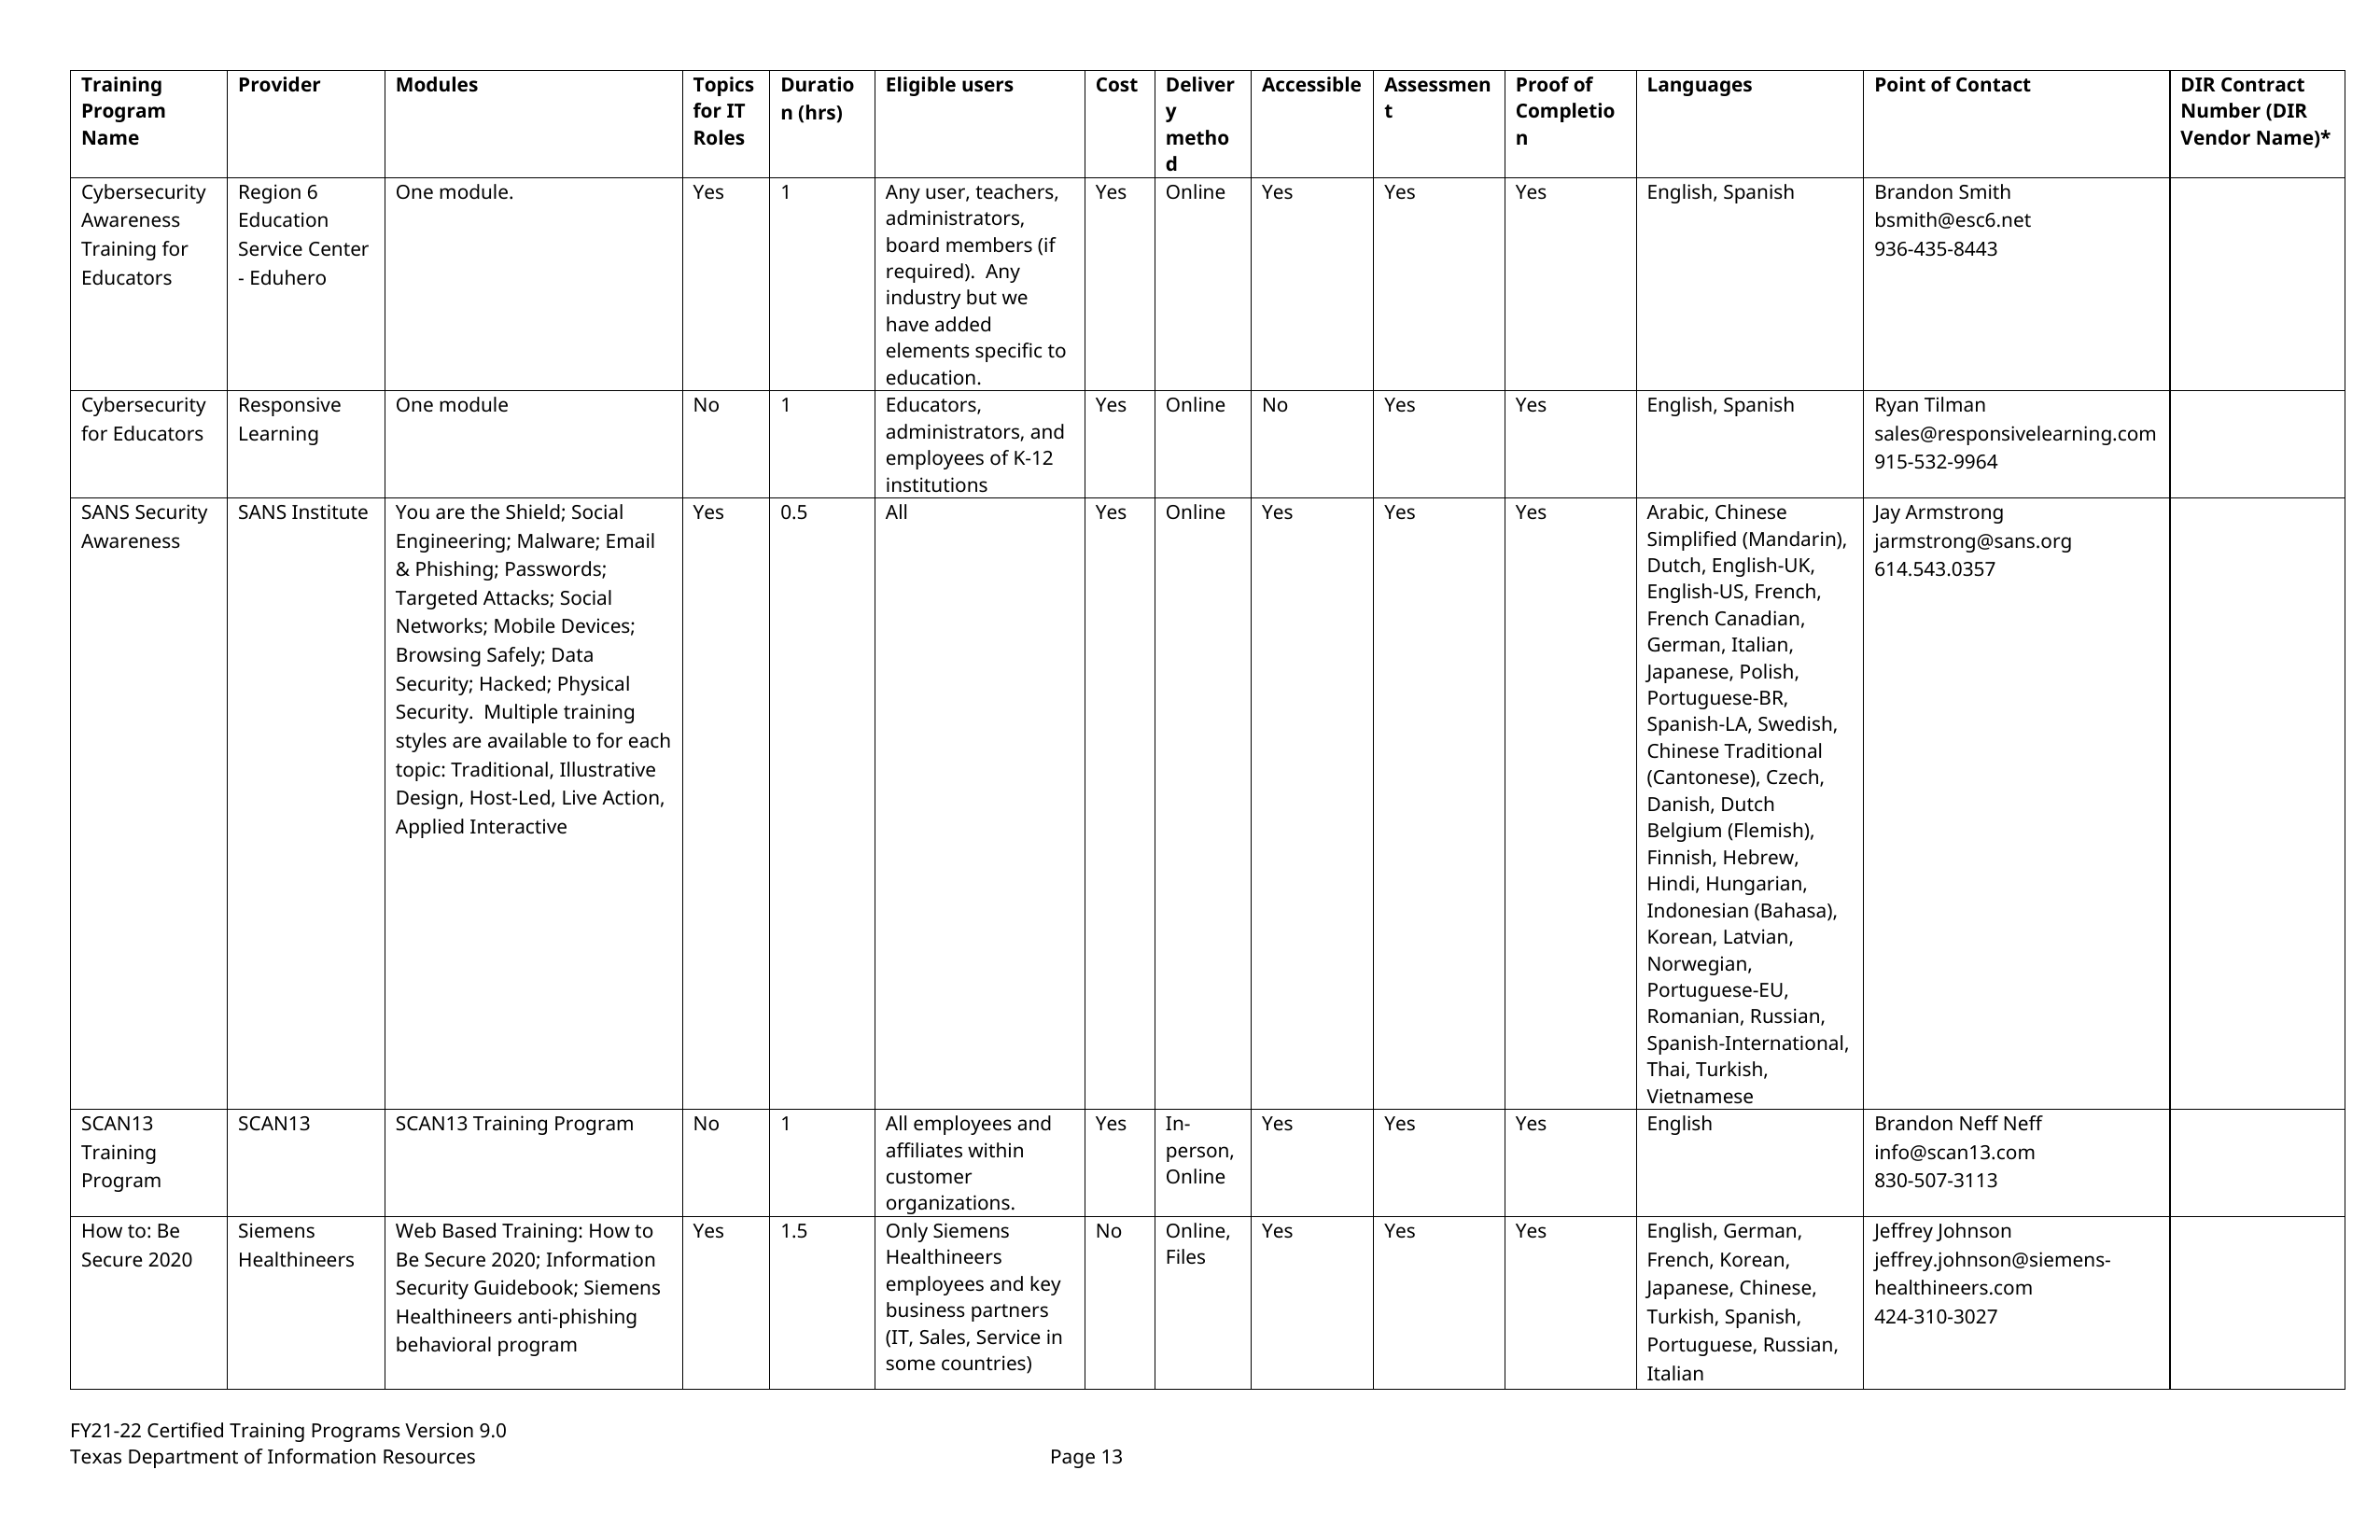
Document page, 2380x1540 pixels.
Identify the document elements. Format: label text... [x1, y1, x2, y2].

table_cell Responsive Learning [228, 391, 385, 497]
table_cell Online [1155, 498, 1251, 1109]
table_cell Yes [1505, 1217, 1636, 1389]
table_cell Yes [683, 1217, 769, 1389]
table_cell Yes [1505, 498, 1636, 1109]
table_cell [2171, 1110, 2345, 1216]
table_cell Yes [1374, 1110, 1505, 1216]
table_header Topics for IT Roles [683, 71, 769, 177]
table_cell Brandon Neff Neff info@scan13.com 830-507-3113 [1864, 1110, 2169, 1216]
table_cell Region 6 Education Service Center - Eduhero [228, 178, 385, 390]
table_cell Yes [683, 178, 769, 390]
table_cell Yes [1374, 498, 1505, 1109]
table_cell Ryan Tilman sales@responsivelearning.com 915-532-9964 [1864, 391, 2169, 497]
table_header Proof of Completion [1505, 71, 1636, 177]
table_cell No [683, 391, 769, 497]
table_cell In-person, Online [1155, 1110, 1251, 1216]
table_cell Yes [1085, 1110, 1155, 1216]
table_cell You are the Shield; Social Engineering; Malware; Email & Phishing; Passwords; Targeted Attacks; Social Networks; Mobile Devices; Browsing Safely; Data Security; Hacked; Physical Security. Multiple training styles are available to for each topic: Traditional, Illustrative Design, Host-Led, Live Action, Applied Interactive [385, 498, 682, 1109]
table_cell English [1637, 1110, 1863, 1216]
table_cell Yes [1085, 178, 1155, 390]
table_header DIR Contract Number (DIR Vendor Name)* [2171, 71, 2345, 177]
table_cell Siemens Healthineers [228, 1217, 385, 1389]
table_cell 1 [770, 178, 875, 390]
table_cell [2171, 498, 2345, 1109]
table_cell No [683, 1110, 769, 1216]
table_cell Online, Files [1155, 1217, 1251, 1389]
table_header Point of Contact [1864, 71, 2169, 177]
table_header Assessment [1374, 71, 1505, 177]
table_header Cost [1085, 71, 1155, 177]
table_cell Any user, teachers, administrators, board members (if required). Any industry but we have added elements specific to education. [875, 178, 1085, 390]
table_cell SANS Security Awareness [71, 498, 227, 1109]
table_cell English, Spanish [1637, 391, 1863, 497]
table_cell Yes [1374, 1217, 1505, 1389]
table_cell SCAN13 [228, 1110, 385, 1216]
table_cell One module [385, 391, 682, 497]
table_cell [2171, 391, 2345, 497]
table_header Accessible [1252, 71, 1373, 177]
table_cell Yes [1252, 1217, 1373, 1389]
table_cell SCAN13 Training Program [385, 1110, 682, 1216]
table_cell 0.5 [770, 498, 875, 1109]
table_header Modules [385, 71, 682, 177]
table_cell English, Spanish [1637, 178, 1863, 390]
table_cell Jeffrey Johnson jeffrey.johnson@siemens-healthineers.com 424-310-3027 [1864, 1217, 2169, 1389]
table_cell SANS Institute [228, 498, 385, 1109]
table_cell Only Siemens Healthineers employees and key business partners (IT, Sales, Service in some countries) [875, 1217, 1085, 1389]
table_cell Yes [1085, 391, 1155, 497]
table_cell Yes [1252, 1110, 1373, 1216]
table_cell No [1085, 1217, 1155, 1389]
table_cell Yes [1505, 178, 1636, 390]
table_header Eligible users [875, 71, 1085, 177]
table_cell One module. [385, 178, 682, 390]
table_cell Educators, administrators, and employees of K-12 institutions [875, 391, 1085, 497]
table_cell 1 [770, 391, 875, 497]
table_header Duration (hrs) [770, 71, 875, 177]
table_cell No [1252, 391, 1373, 497]
table_cell All employees and affiliates within customer organizations. [875, 1110, 1085, 1216]
table_cell Yes [1252, 178, 1373, 390]
table_cell [2171, 1217, 2345, 1389]
table_cell Yes [1252, 498, 1373, 1109]
table_cell [2171, 178, 2345, 390]
table_cell How to: Be Secure 2020 [71, 1217, 227, 1389]
table_cell Yes [1505, 391, 1636, 497]
table_cell 1.5 [770, 1217, 875, 1389]
table_cell All [875, 498, 1085, 1109]
table_cell SCAN13 Training Program [71, 1110, 227, 1216]
table_cell Brandon Smith bsmith@esc6.net 936-435-8443 [1864, 178, 2169, 390]
table_cell Yes [1374, 391, 1505, 497]
table_cell Arabic, Chinese Simplified (Mandarin), Dutch, English-UK, English-US, French, French Canadian, German, Italian, Japanese, Polish, Portuguese-BR, Spanish-LA, Swedish, Chinese Traditional (Cantonese), Czech, Danish, Dutch Belgium (Flemish), Finnish, Hebrew, Hindi, Hungarian, Indonesian (Bahasa), Korean, Latvian, Norwegian, Portuguese-EU, Romanian, Russian, Spanish-International, Thai, Turkish, Vietnamese [1637, 498, 1863, 1109]
table_cell Online [1155, 391, 1251, 497]
table_header Languages [1637, 71, 1863, 177]
table_cell English, German, French, Korean, Japanese, Chinese, Turkish, Spanish, Portuguese, Russian, Italian [1637, 1217, 1863, 1389]
table_header Provider [228, 71, 385, 177]
table_cell Yes [683, 498, 769, 1109]
table_cell Cybersecurity Awareness Training for Educators [71, 178, 227, 390]
table_cell 1 [770, 1110, 875, 1216]
table_header Delivery method [1155, 71, 1251, 177]
table_cell Jay Armstrong jarmstrong@sans.org 614.543.0357 [1864, 498, 2169, 1109]
table_cell Yes [1374, 178, 1505, 390]
table_cell Yes [1085, 498, 1155, 1109]
table_header Training Program Name [71, 71, 227, 177]
table_cell Yes [1505, 1110, 1636, 1216]
table_cell Online [1155, 178, 1251, 390]
table_cell Web Based Training: How to Be Secure 2020; Information Security Guidebook; Siemens Healthineers anti-phishing behavioral program [385, 1217, 682, 1389]
table_cell Cybersecurity for Educators [71, 391, 227, 497]
